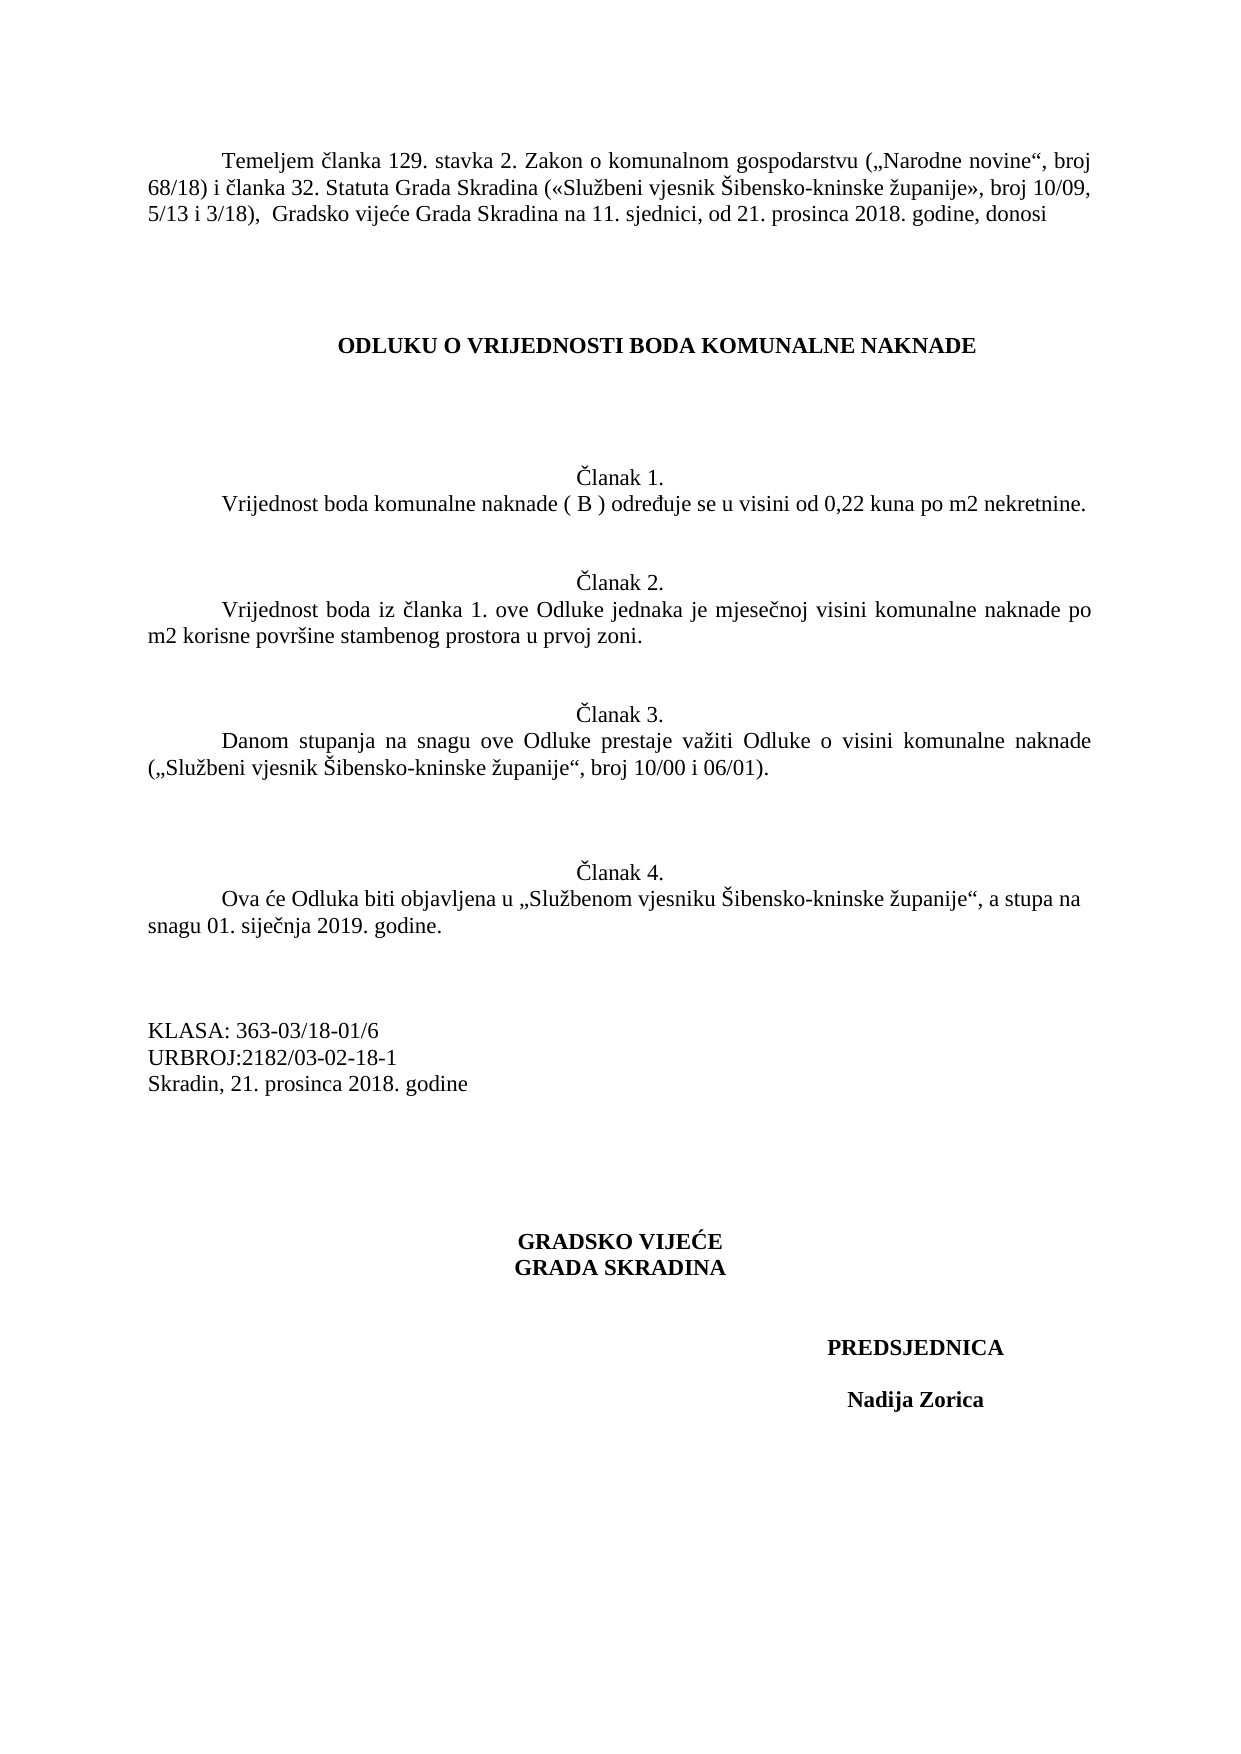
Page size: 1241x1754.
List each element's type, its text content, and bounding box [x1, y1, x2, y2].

text KLASA: 363-03/18-01/6 [148, 1017, 1093, 1044]
text GRADA SKRADINA [148, 1254, 1093, 1281]
text Skradin, 21. prosinca 2018. godine [148, 1070, 1093, 1096]
text Članak 1. [148, 464, 1093, 490]
text Nadija Zorica [738, 1386, 1093, 1413]
text Danom stupanja na snagu ove Odluke prestaje važiti Odluke o visini komunalne naknade („Službeni vjesnik Šibensko-kninske županije“, broj 10/00 i 06/01). [148, 727, 1093, 780]
text Temeljem članka 129. stavka 2. Zakon o komunalnom gospodarstvu („Narodne novine“, broj 68/18) i članka 32. Statuta Grada Skradina («Službeni vjesnik Šibensko-kninske županije», broj 10/09, 5/13 i 3/18), Gradsko vijeće Grada Skradina na 11. sjednici, od 21. prosinca 2018. godine, donosi [148, 148, 1093, 227]
text Članak 2. [148, 569, 1093, 596]
text Vrijednost boda komunalne naknade ( B ) određuje se u visini od 0,22 kuna po m2 nekretnine. [148, 490, 1093, 517]
text GRADSKO VIJEĆE [148, 1228, 1093, 1254]
text PREDSJEDNICA [738, 1333, 1093, 1360]
text Članak 4. [148, 859, 1093, 886]
text Vrijednost boda iz članka 1. ove Odluke jednaka je mjesečnoj visini komunalne naknade po m2 korisne površine stambenog prostora u prvoj zoni. [148, 596, 1093, 648]
text ODLUKU O VRIJEDNOSTI BODA KOMUNALNE NAKNADE [148, 332, 1093, 358]
text Ova će Odluka biti objavljena u „Službenom vjesniku Šibensko-kninske županije“, a stupa na snagu 01. siječnja 2019. godine. [148, 886, 1093, 938]
text URBROJ:2182/03-02-18-1 [148, 1044, 1093, 1070]
text Članak 3. [148, 701, 1093, 727]
